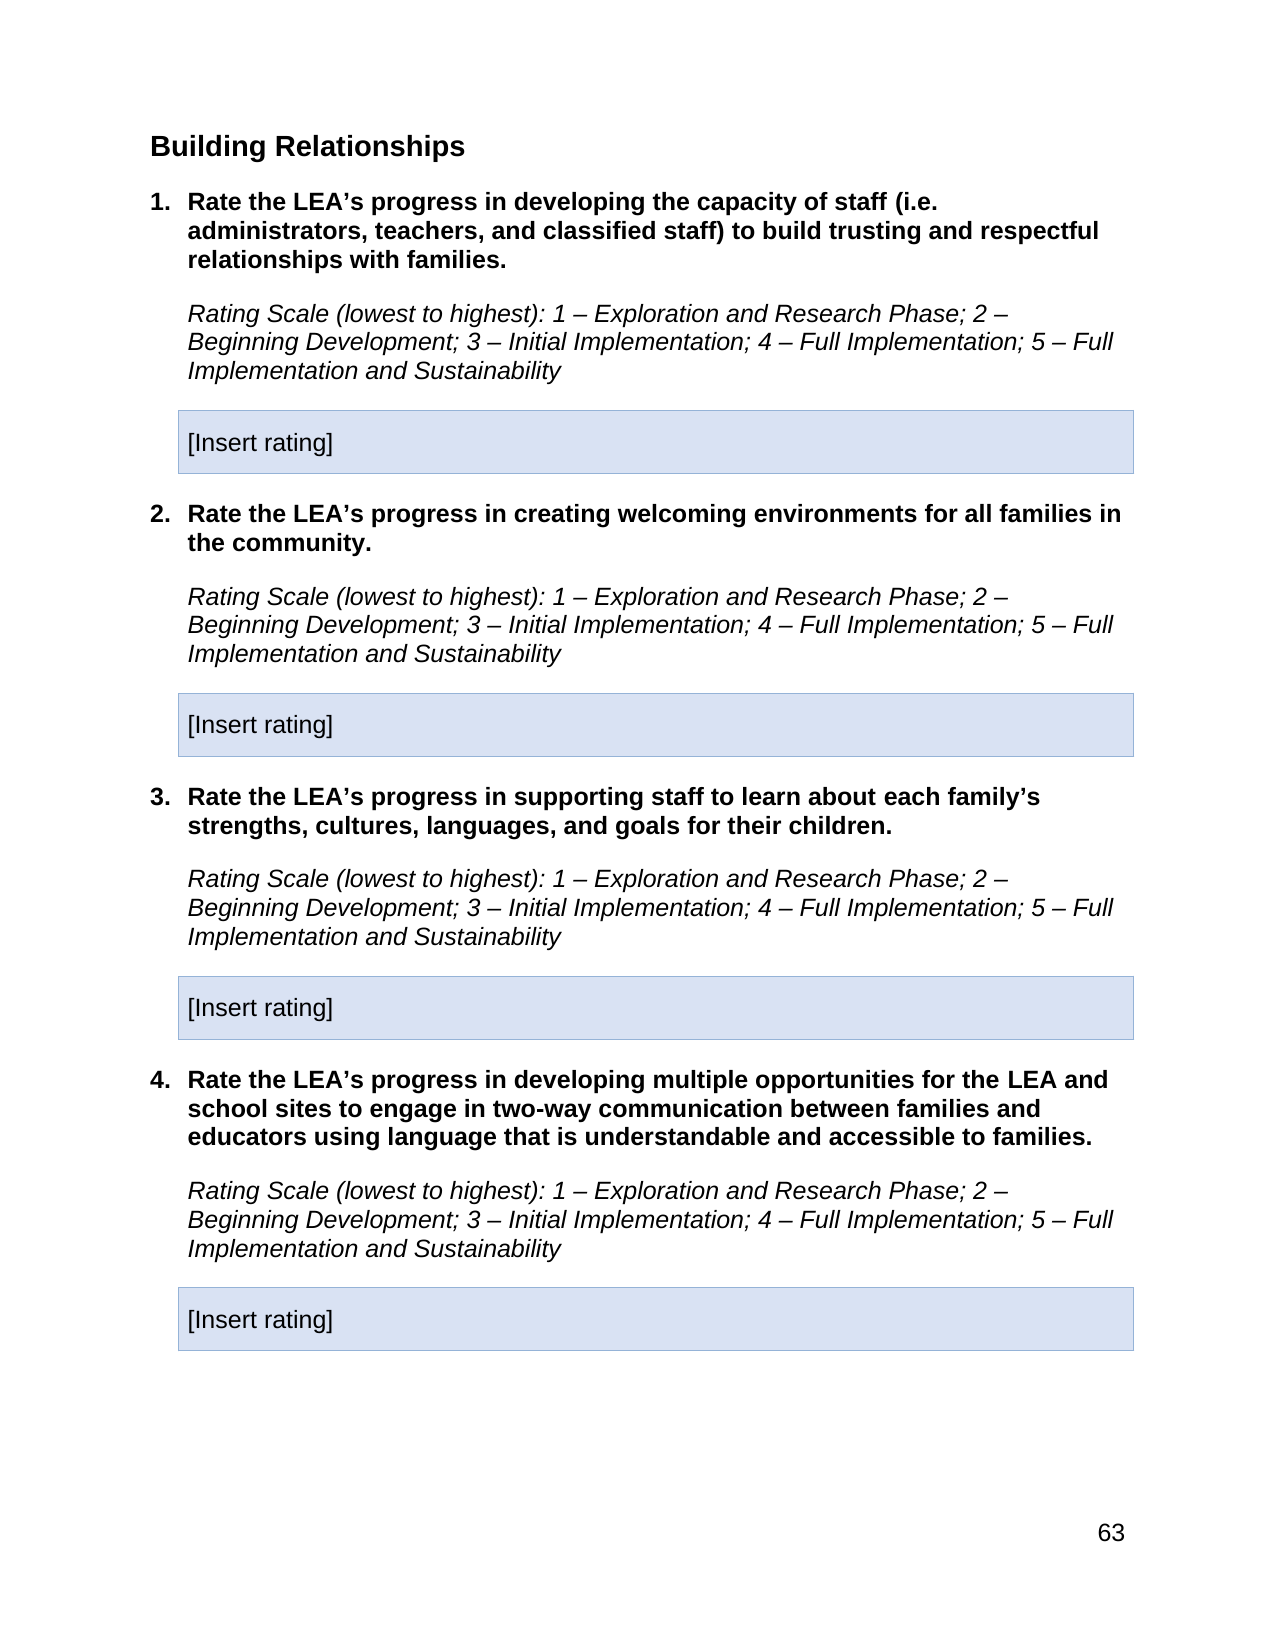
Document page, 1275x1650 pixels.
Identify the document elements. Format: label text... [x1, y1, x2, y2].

text [Insert rating] [179, 694, 1133, 756]
subtitle Building Relationships [150, 129, 1125, 162]
text [Insert rating] [179, 411, 1133, 473]
text Rating Scale (lowest to highest): 1 – Exploration and Research Phase; 2 – Beginning Development; 3 – Initial Implementation; 4 – Full Implementation; 5 – Full Implementation and Sustainability [187, 581, 1125, 668]
text [Insert rating] [179, 1288, 1133, 1350]
text [Insert rating] [179, 977, 1133, 1039]
list Rate the LEA’s progress in developing the capacity of staff (i.e. administrators, teachers, and classified staff) to build trusting and respectful relationships with families. [150, 187, 1125, 273]
text Rating Scale (lowest to highest): 1 – Exploration and Research Phase; 2 – Beginning Development; 3 – Initial Implementation; 4 – Full Implementation; 5 – Full Implementation and Sustainability [187, 864, 1125, 951]
text Rating Scale (lowest to highest): 1 – Exploration and Research Phase; 2 – Beginning Development; 3 – Initial Implementation; 4 – Full Implementation; 5 – Full Implementation and Sustainability [187, 298, 1125, 385]
list Rate the LEA’s progress in supporting staff to learn about each family’s strengths, cultures, languages, and goals for their children. [150, 782, 1125, 839]
list Rate the LEA’s progress in creating welcoming environments for all families in the community. [150, 499, 1125, 556]
text Rating Scale (lowest to highest): 1 – Exploration and Research Phase; 2 – Beginning Development; 3 – Initial Implementation; 4 – Full Implementation; 5 – Full Implementation and Sustainability [187, 1176, 1125, 1262]
list Rate the LEA’s progress in developing multiple opportunities for the LEA and school sites to engage in two-way communication between families and educators using language that is understandable and accessible to families. [150, 1065, 1125, 1151]
